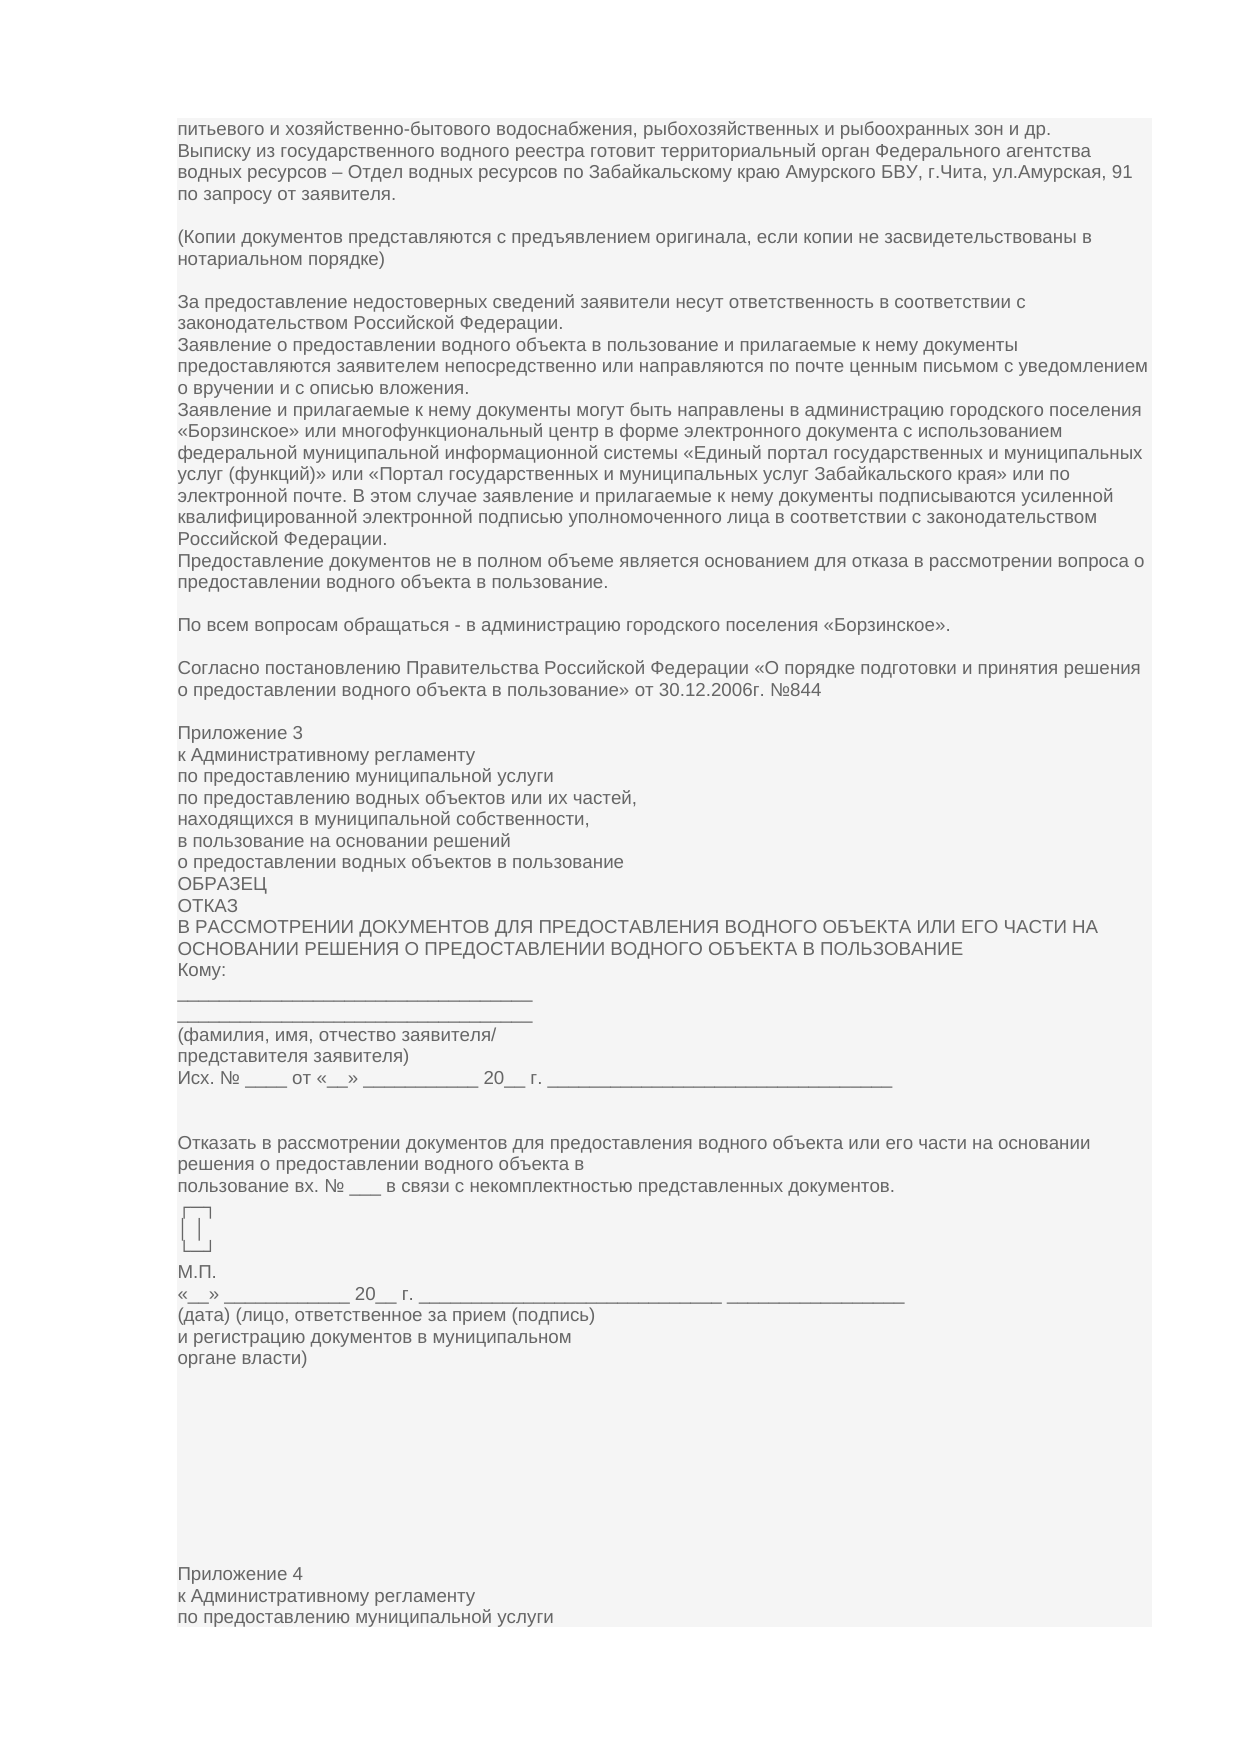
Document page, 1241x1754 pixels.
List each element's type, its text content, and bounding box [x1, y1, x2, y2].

text ОТКАЗ В РАССМОТРЕНИИ ДОКУМЕНТОВ ДЛЯ ПРЕДОСТАВЛЕНИЯ ВОДНОГО ОБЪЕКТА ИЛИ ЕГО ЧАСТИ НА ОСНОВАНИИ РЕШЕНИЯ О ПРЕДОСТАВЛЕНИИ ВОДНОГО ОБЪЕКТА В ПОЛЬЗОВАНИЕ [177, 894, 1152, 959]
text Согласно постановлению Правительства Российской Федерации «О порядке подготовки и принятия решения о предоставлении водного объекта в пользование» от 30.12.2006г. №844 [177, 636, 1152, 700]
text (Копии документов представляются с предъявлением оригинала, если копии не засвидетельствованы в нотариальном порядке) [177, 204, 1152, 269]
text «__» ____________ 20__ г. _____________________________ _________________ (дата) (лицо, ответственное за прием (подпись) и регистрацию документов в муниципальном органе власти) [177, 1282, 1152, 1369]
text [177, 1541, 1152, 1627]
text По всем вопросам обращаться - в администрацию городского поселения «Борзинское». [177, 592, 1152, 636]
text Отказать в рассмотрении документов для предоставления водного объекта или его части на основании решения о предоставлении водного объекта в пользование вх. № ___ в связи с некомплектностью представленных документов. ┌─┐ │ │ └─┘ [177, 1110, 1152, 1261]
text Приложение 3 к Административному регламенту по предоставлению муниципальной услуги по предоставлению водных объектов или их частей, находящихся в муниципальной собственности, в пользование на основании решений о предоставлении водных объектов в пользование ОБРАЗЕЦ [177, 722, 1152, 894]
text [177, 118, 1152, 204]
text За предоставление недостоверных сведений заявители несут ответственность в соответствии с законодательством Российской Федерации. [177, 269, 1152, 334]
text Кому: __________________________________ __________________________________ (фамилия, имя, отчество заявителя/ представителя заявителя) Исх. № ____ от «__» ___________ 20__ г. _________________________________ [177, 959, 1152, 1088]
text М.П. [177, 1261, 1152, 1282]
text Заявление о предоставлении водного объекта в пользование и прилагаемые к нему документы предоставляются заявителем непосредственно или направляются по почте ценным письмом с уведомлением о вручении и с описью вложения. Заявление и прилагаемые к нему документы могут быть направлены в администрацию городского поселения «Борзинское» или многофункциональный центр в форме электронного документа с использованием федеральной муниципальной информационной системы «Единый портал государственных и муниципальных услуг (функций)» или «Портал государственных и муниципальных услуг Забайкальского края» или по электронной почте. В этом случае заявление и прилагаемые к нему документы подписываются усиленной квалифицированной электронной подписью уполномоченного лица в соответствии с законодательством Российской Федерации. Предоставление документов не в полном объеме является основанием для отказа в рассмотрении вопроса о предоставлении водного объекта в пользование. [177, 334, 1152, 592]
